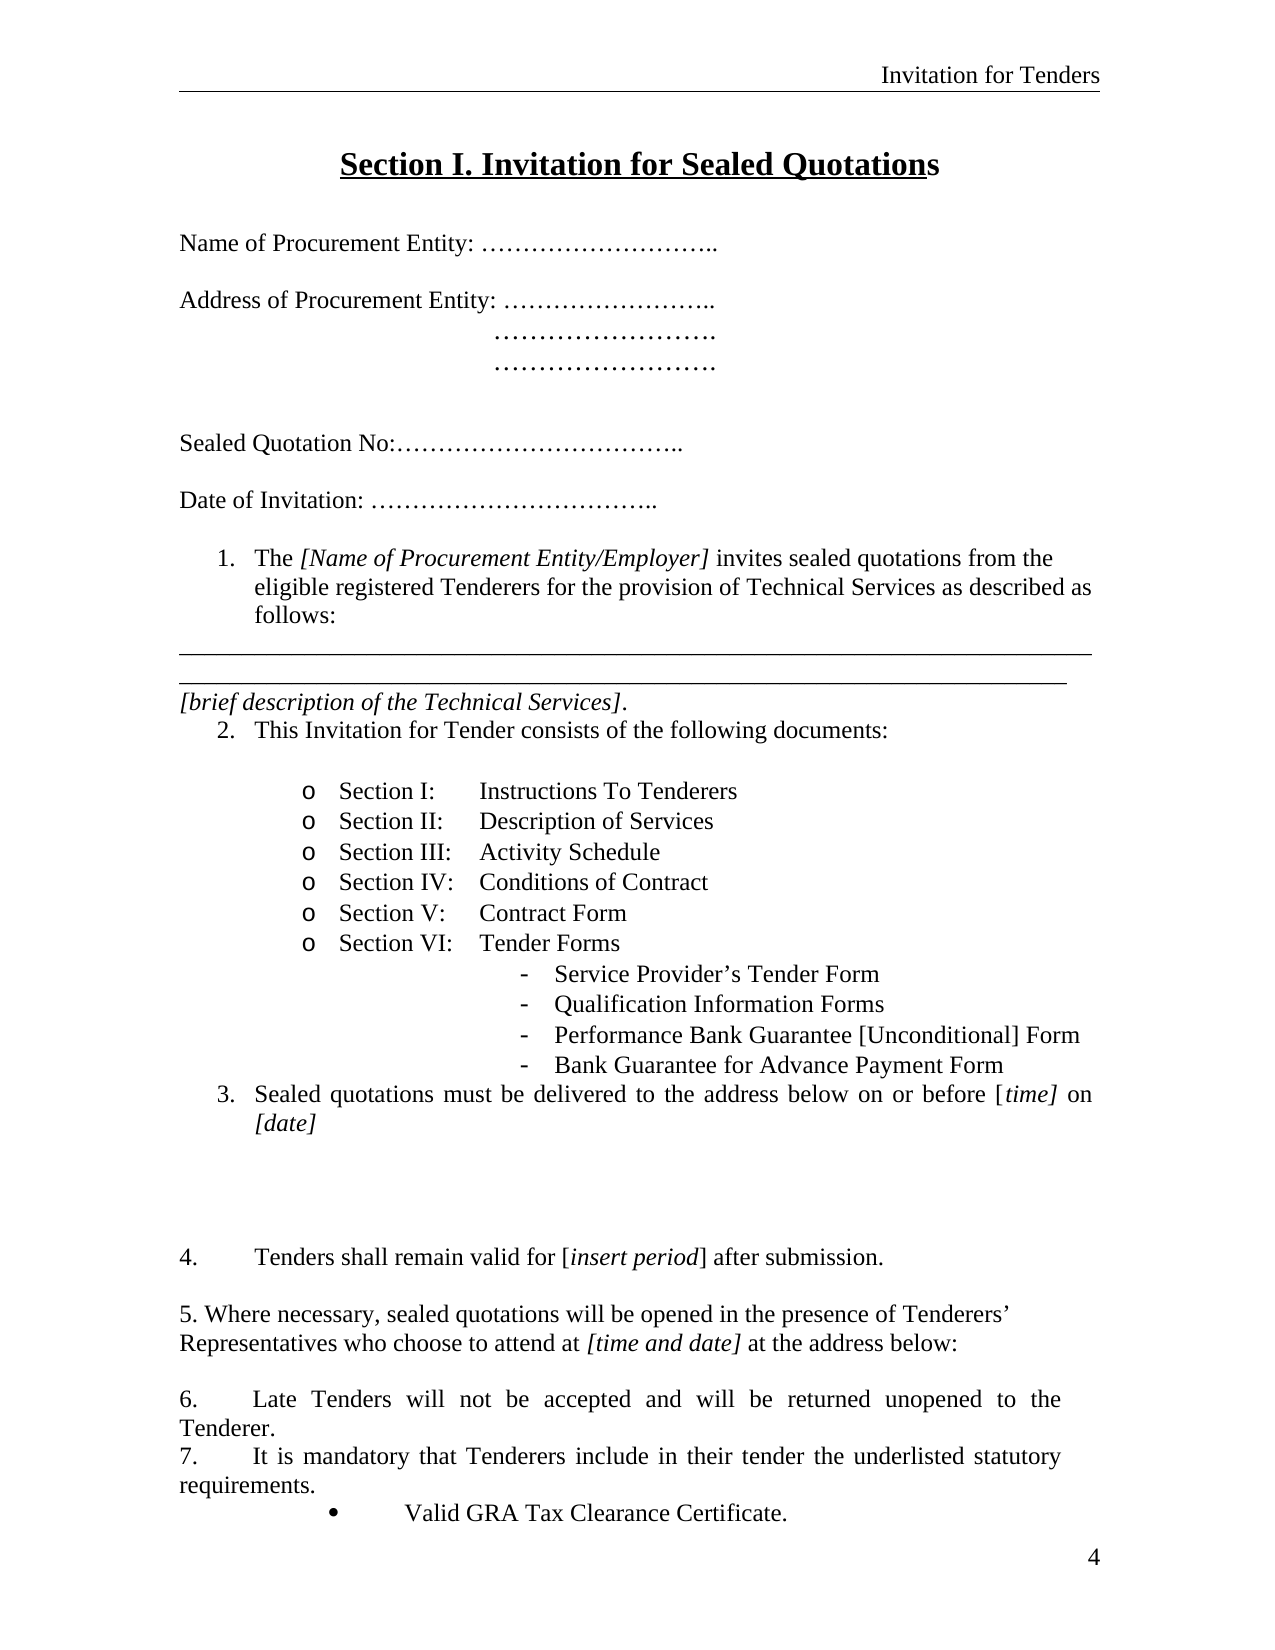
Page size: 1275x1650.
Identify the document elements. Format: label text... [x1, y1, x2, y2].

list This Invitation for Tender consists of the following documents: [217, 715, 1092, 744]
list Section I: Instructions To Tenderers [301, 775, 1092, 805]
text Date of Invitation: …………………………….. [179, 485, 1100, 514]
text Address of Procurement Entity: …………………….. [179, 285, 1100, 314]
text 4. Tenders shall remain valid for [insert period] after submission. [179, 1242, 1100, 1271]
text Section I. Invitation for Sealed Quotations [179, 144, 1100, 182]
list Section IV: Conditions of Contract [301, 866, 1092, 897]
text ……………………. [179, 345, 1100, 376]
list Sealed quotations must be delivered to the address below on or before [time] on [date] [217, 1080, 1092, 1137]
list Section V: Contract Form [301, 897, 1092, 927]
text Name of Procurement Entity: ……………………….. [179, 228, 1100, 256]
list Service Provider’s Tender Form [517, 958, 1092, 988]
list Section II: Description of Services [301, 805, 1092, 836]
list Valid GRA Tax Clearance Certificate. [254, 1499, 1062, 1527]
list Section VI: Tender Forms [301, 927, 1092, 958]
list Qualification Information Forms [517, 988, 1092, 1019]
list Section III: Activity Schedule [301, 836, 1092, 866]
text Sealed Quotation No:…………………………….. [179, 428, 1100, 457]
list Bank Guarantee for Advance Payment Form [517, 1049, 1092, 1080]
text ……………………. [179, 314, 1100, 345]
list Performance Bank Guarantee [Unconditional] Form [517, 1019, 1092, 1049]
text 5. Where necessary, sealed quotations will be opened in the presence of Tenderers’ Representatives who choose to attend at [time and date] at the address below: [179, 1299, 1100, 1357]
list The [Name of Procurement Entity/Employer] invites sealed quotations from the eligible registered Tenderers for the provision of Technical Services as described as follows: [217, 543, 1100, 629]
text ________________________________________________________________________________________________________________________________________________ [brief description of the Technical Services]. [179, 629, 1100, 715]
list It is mandatory that Tenderers include in their tender the underlisted statutory requirements. [179, 1442, 1062, 1499]
list Late Tenders will not be accepted and will be returned unopened to the Tenderer. [179, 1385, 1062, 1442]
